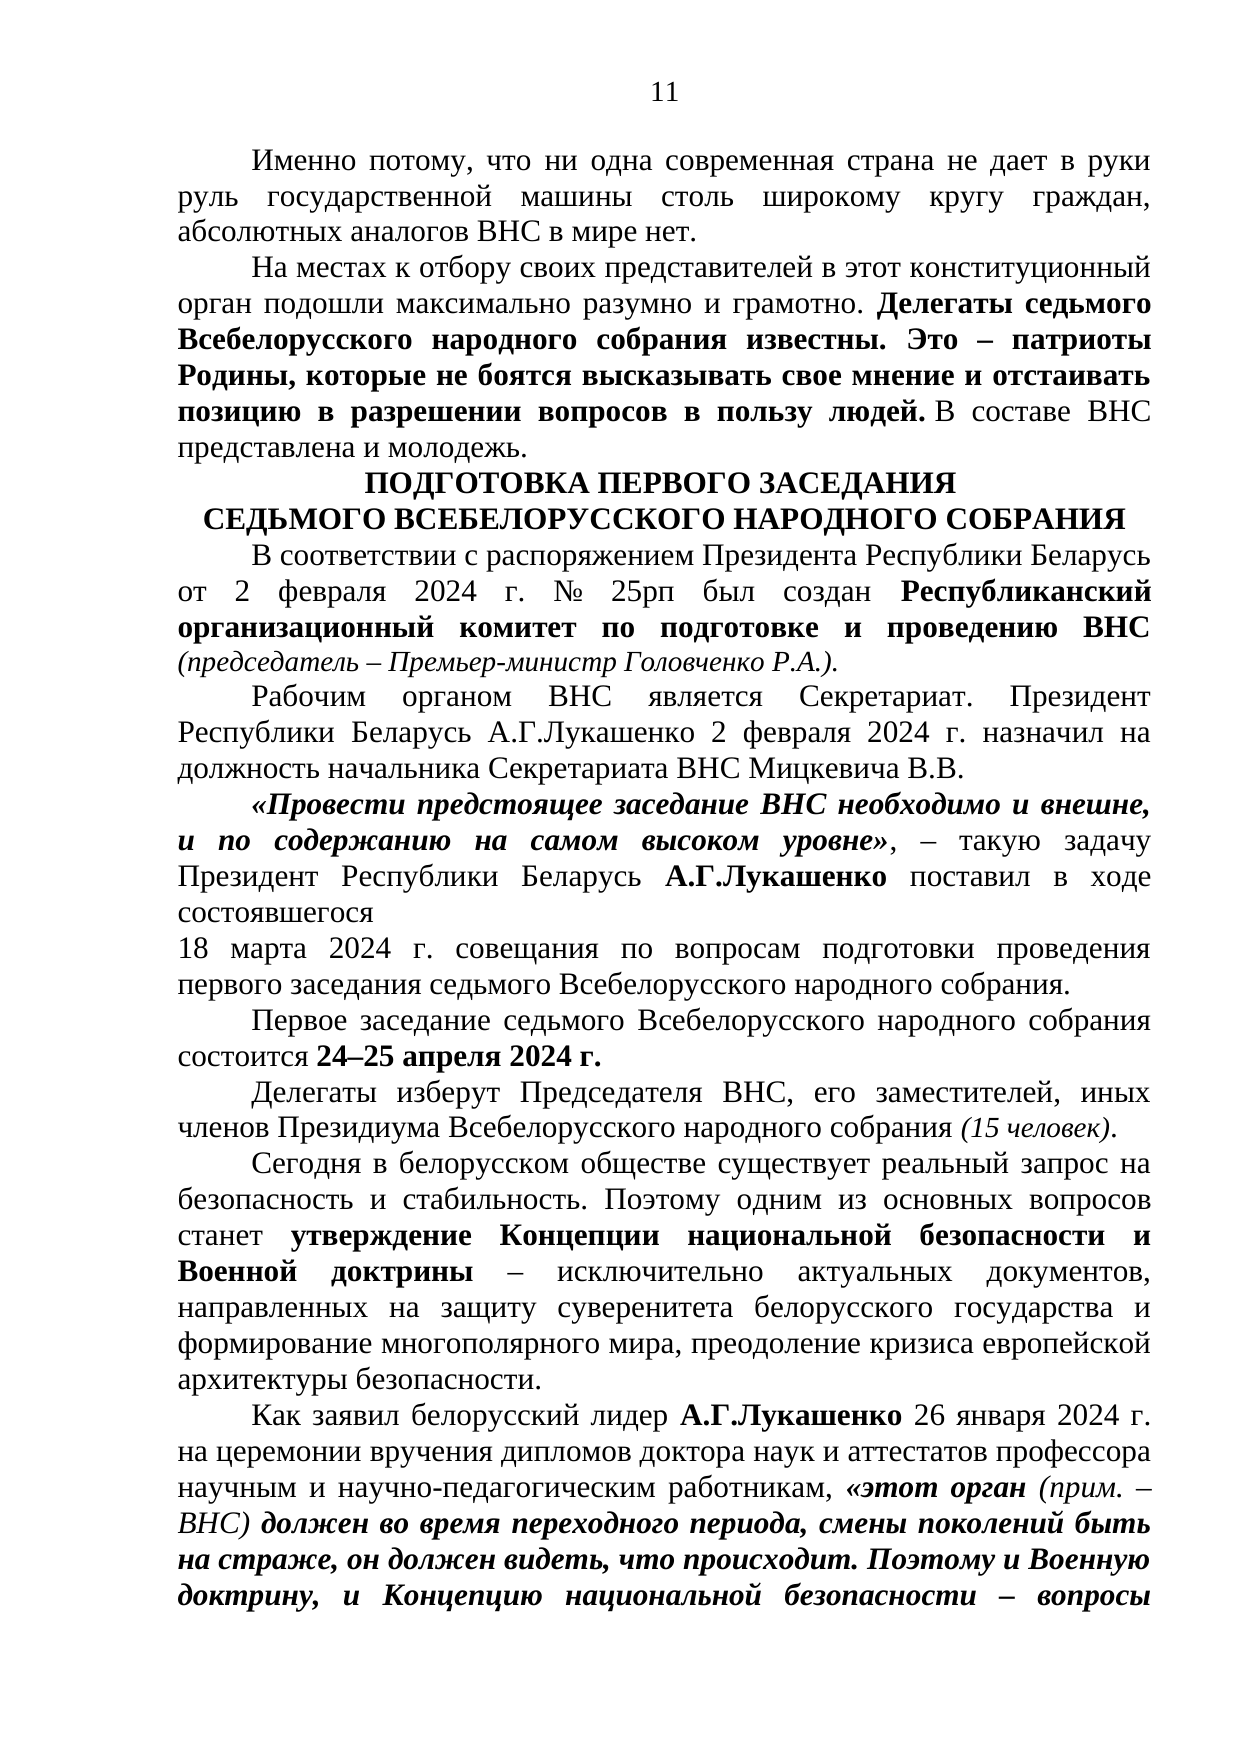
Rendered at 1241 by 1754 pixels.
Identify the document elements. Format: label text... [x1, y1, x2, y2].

text «Провести предстоящее заседание ВНС необходимо и внешне, и по содержанию на самом высоком уровне», – такую задачу Президент Республики Беларусь А.Г.Лукашенко поставил в ходе состоявшегося 18 марта 2024 г. совещания по вопросам подготовки проведения первого заседания седьмого Всебелорусского народного собрания. [177, 785, 1152, 1001]
text ПОДГОТОВКА ПЕРВОГО ЗАСЕДАНИЯ СЕДЬМОГО ВСЕБЕЛОРУССКОГО НАРОДНОГО СОБРАНИЯ [177, 464, 1152, 536]
text Первое заседание седьмого Всебелорусского народного собрания состоится 24–25 апреля 2024 г. [177, 1001, 1152, 1073]
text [177, 1396, 1152, 1612]
text Сегодня в белорусском обществе существует реальный запрос на безопасность и стабильность. Поэтому одним из основных вопросов станет утверждение Концепции национальной безопасности и Военной доктрины – исключительно актуальных документов, направленных на защиту суверенитета белорусского государства и формирование многополярного мира, преодоление кризиса европейской архитектуры безопасности. [177, 1145, 1152, 1396]
text Рабочим органом ВНС является Секретариат. Президент Республики Беларусь А.Г.Лукашенко 2 февраля 2024 г. назначил на должность начальника Секретариата ВНС Мицкевича В.В. [177, 677, 1152, 785]
text В соответствии с распоряжением Президента Республики Беларусь от 2 февраля 2024 г. № 25рп был создан Республиканский организационный комитет по подготовке и проведению ВНС (председатель – Премьер-министр Головченко Р.А.). [177, 536, 1152, 677]
text На местах к отбору своих представителей в этот конституционный орган подошли максимально разумно и грамотно. Делегаты седьмого Всебелорусского народного собрания известны. Это – патриоты Родины, которые не боятся высказывать свое мнение и отстаивать позицию в разрешении вопросов в пользу людей. В составе ВНС представлена и молодежь. [177, 249, 1152, 464]
text Именно потому, что ни одна современная страна не дает в руки руль государственной машины столь широкому кругу граждан, абсолютных аналогов ВНС в мире нет. [177, 141, 1152, 249]
text Делегаты изберут Председателя ВНС, его заместителей, иных членов Президиума Всебелорусского народного собрания (15 человек). [177, 1073, 1152, 1145]
